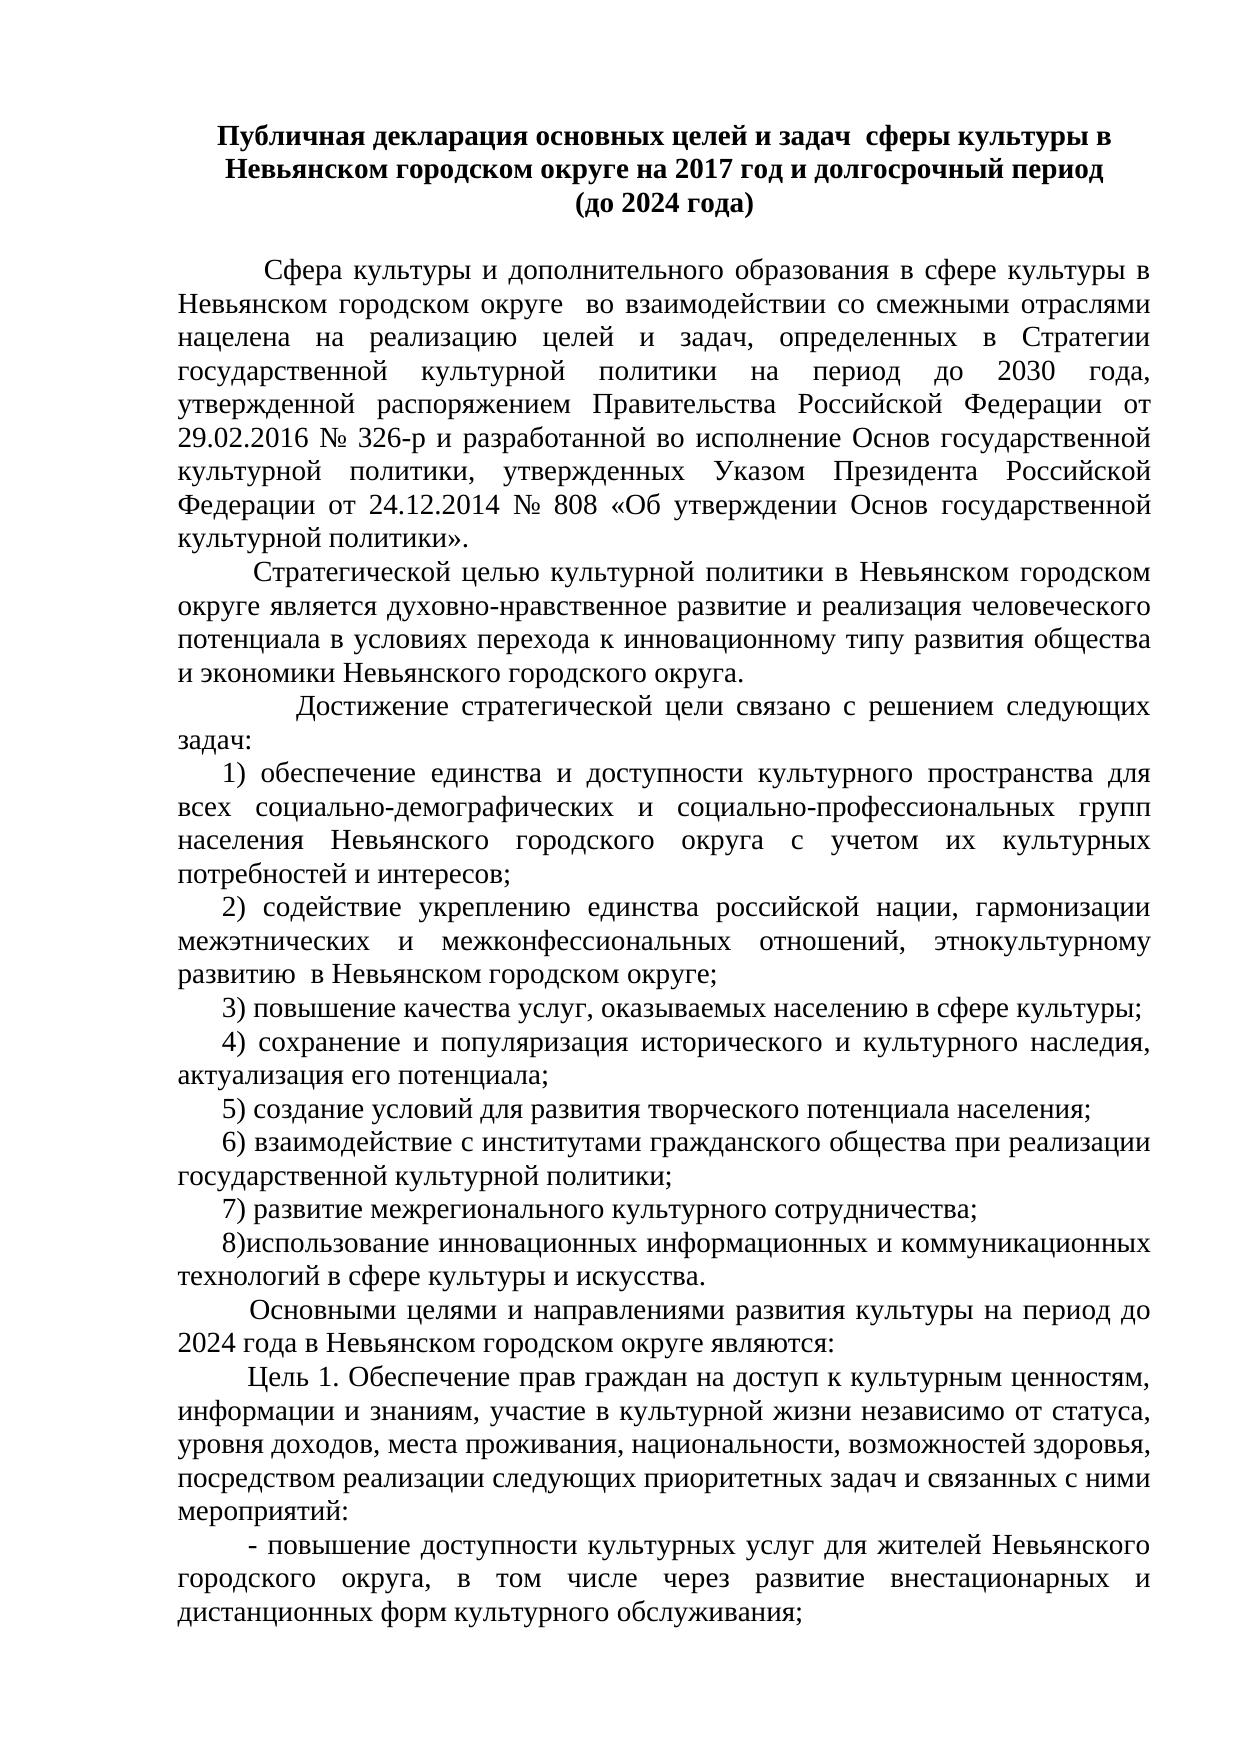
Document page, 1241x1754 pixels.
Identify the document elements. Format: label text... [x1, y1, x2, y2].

text Достижение стратегической цели связано с решением следующих задач: [177, 688, 1152, 755]
text 6) взаимодействие с институтами гражданского общества при реализации государственной культурной политики; [177, 1124, 1152, 1191]
text Публичная декларация основных целей и задач сферы культуры в Невьянском городском округе на 2017 год и долгосрочный период [177, 118, 1152, 185]
text (до 2024 года) [177, 185, 1152, 219]
text 2) содействие укреплению единства российской нации, гармонизации межэтнических и межконфессиональных отношений, этнокультурному развитию в Невьянском городском округе; [177, 889, 1152, 990]
text 7) развитие межрегионального культурного сотрудничества; [177, 1191, 1152, 1225]
text 1) обеспечение единства и доступности культурного пространства для всех социально-демографических и социально-профессиональных групп населения Невьянского городского округа с учетом их культурных потребностей и интересов; [177, 755, 1152, 889]
text 3) повышение качества услуг, оказываемых населению в сфере культуры; [177, 990, 1152, 1024]
text 4) сохранение и популяризация исторического и культурного наследия, актуализация его потенциала; [177, 1024, 1152, 1091]
text 5) создание условий для развития творческого потенциала населения; [177, 1091, 1152, 1124]
text Цель 1. Обеспечение прав граждан на доступ к культурным ценностям, информации и знаниям, участие в культурной жизни независимо от статуса, уровня доходов, места проживания, национальности, возможностей здоровья, посредством реализации следующих приоритетных задач и связанных с ними мероприятий: [177, 1359, 1152, 1527]
text Основными целями и направлениями развития культуры на период до 2024 года в Невьянском городском округе являются: [177, 1292, 1152, 1359]
text Сфера культуры и дополнительного образования в сфере культуры в Невьянском городском округе во взаимодействии со смежными отраслями нацелена на реализацию целей и задач, определенных в Стратегии государственной культурной политики на период до 2030 года, утвержденной распоряжением Правительства Российской Федерации от 29.02.2016 № 326-р и разработанной во исполнение Основ государственной культурной политики, утвержденных Указом Президента Российской Федерации от 24.12.2014 № 808 «Об утверждении Основ государственной культурной политики». [177, 252, 1152, 554]
text 8)использование инновационных информационных и коммуникационных технологий в сфере культуры и искусства. [177, 1225, 1152, 1292]
text - повышение доступности культурных услуг для жителей Невьянского городского округа, в том числе через развитие внестационарных и дистанционных форм культурного обслуживания; [177, 1527, 1152, 1627]
text Стратегической целью культурной политики в Невьянском городском округе является духовно-нравственное развитие и реализация человеческого потенциала в условиях перехода к инновационному типу развития общества и экономики Невьянского городского округа. [177, 554, 1152, 688]
